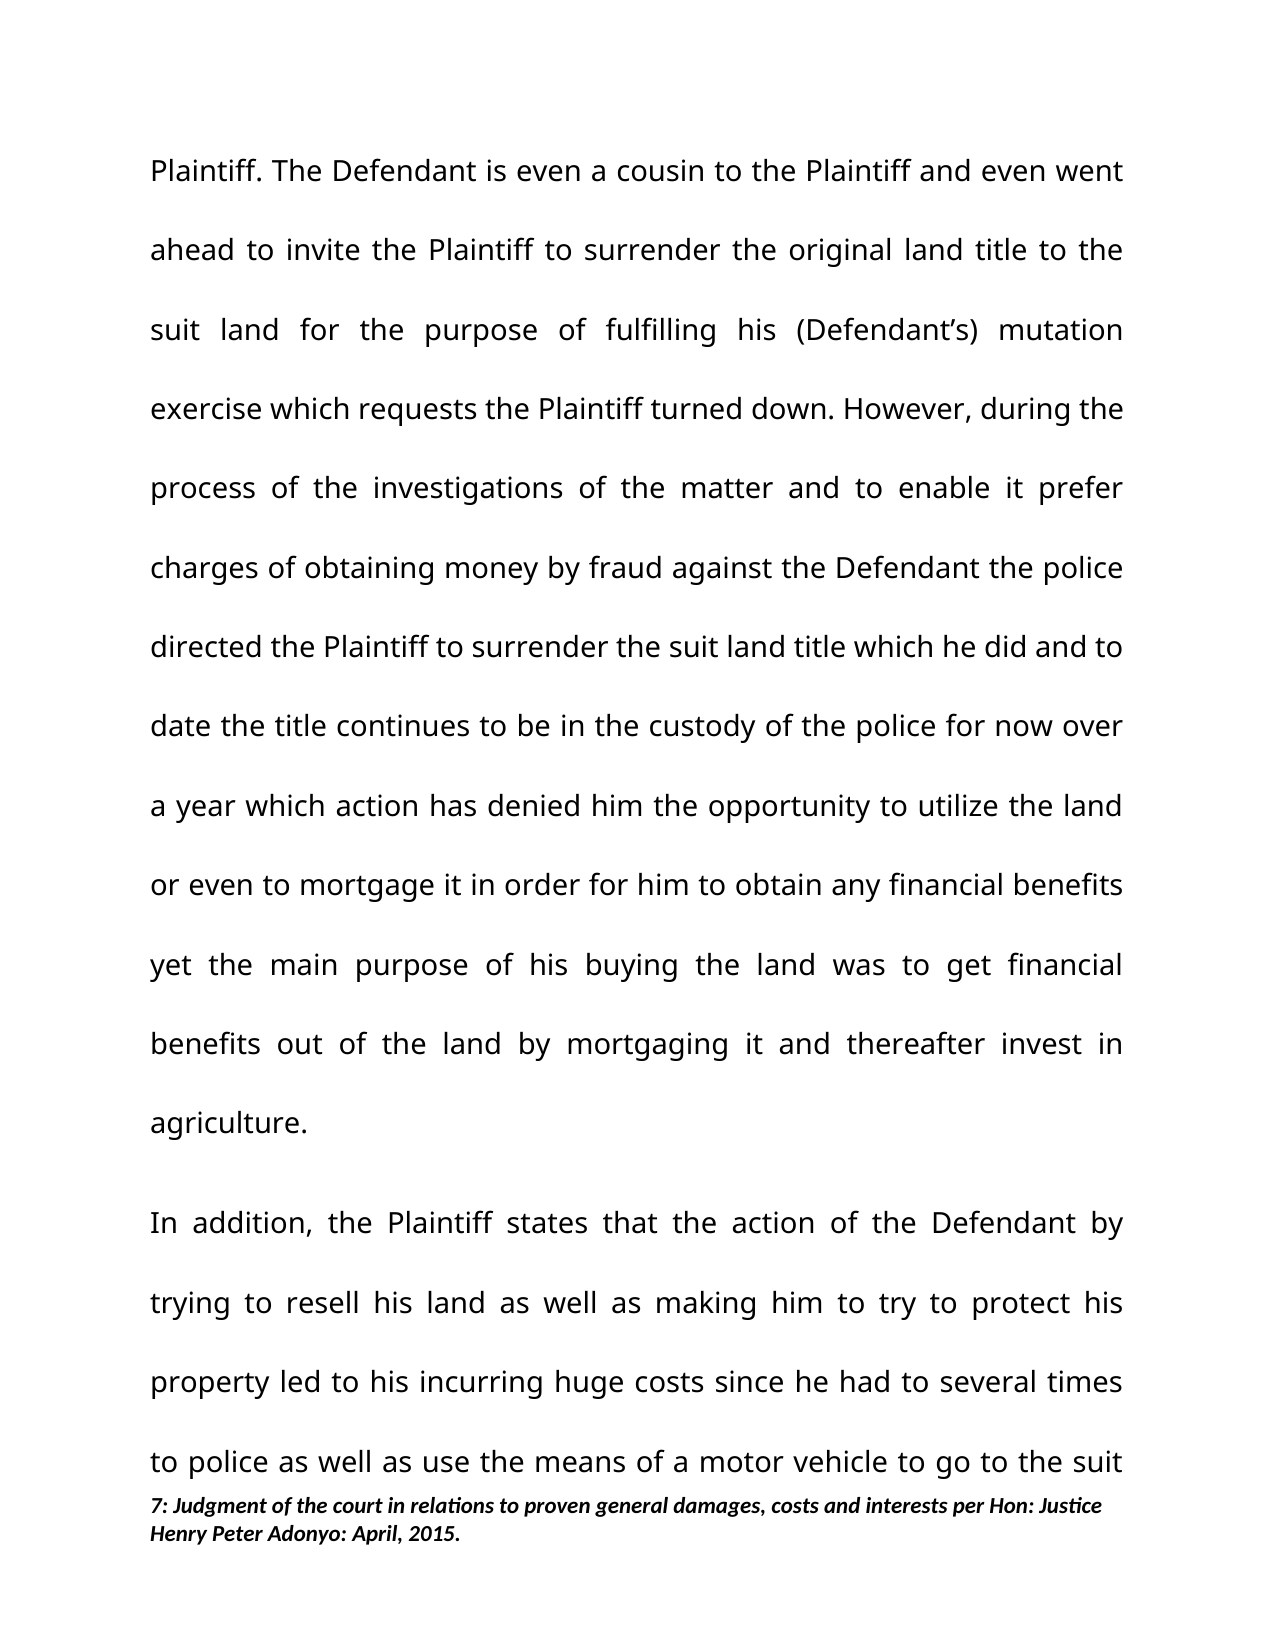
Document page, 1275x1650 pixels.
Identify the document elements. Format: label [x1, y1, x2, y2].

text [150, 1203, 1125, 1481]
text [150, 150, 1125, 1142]
